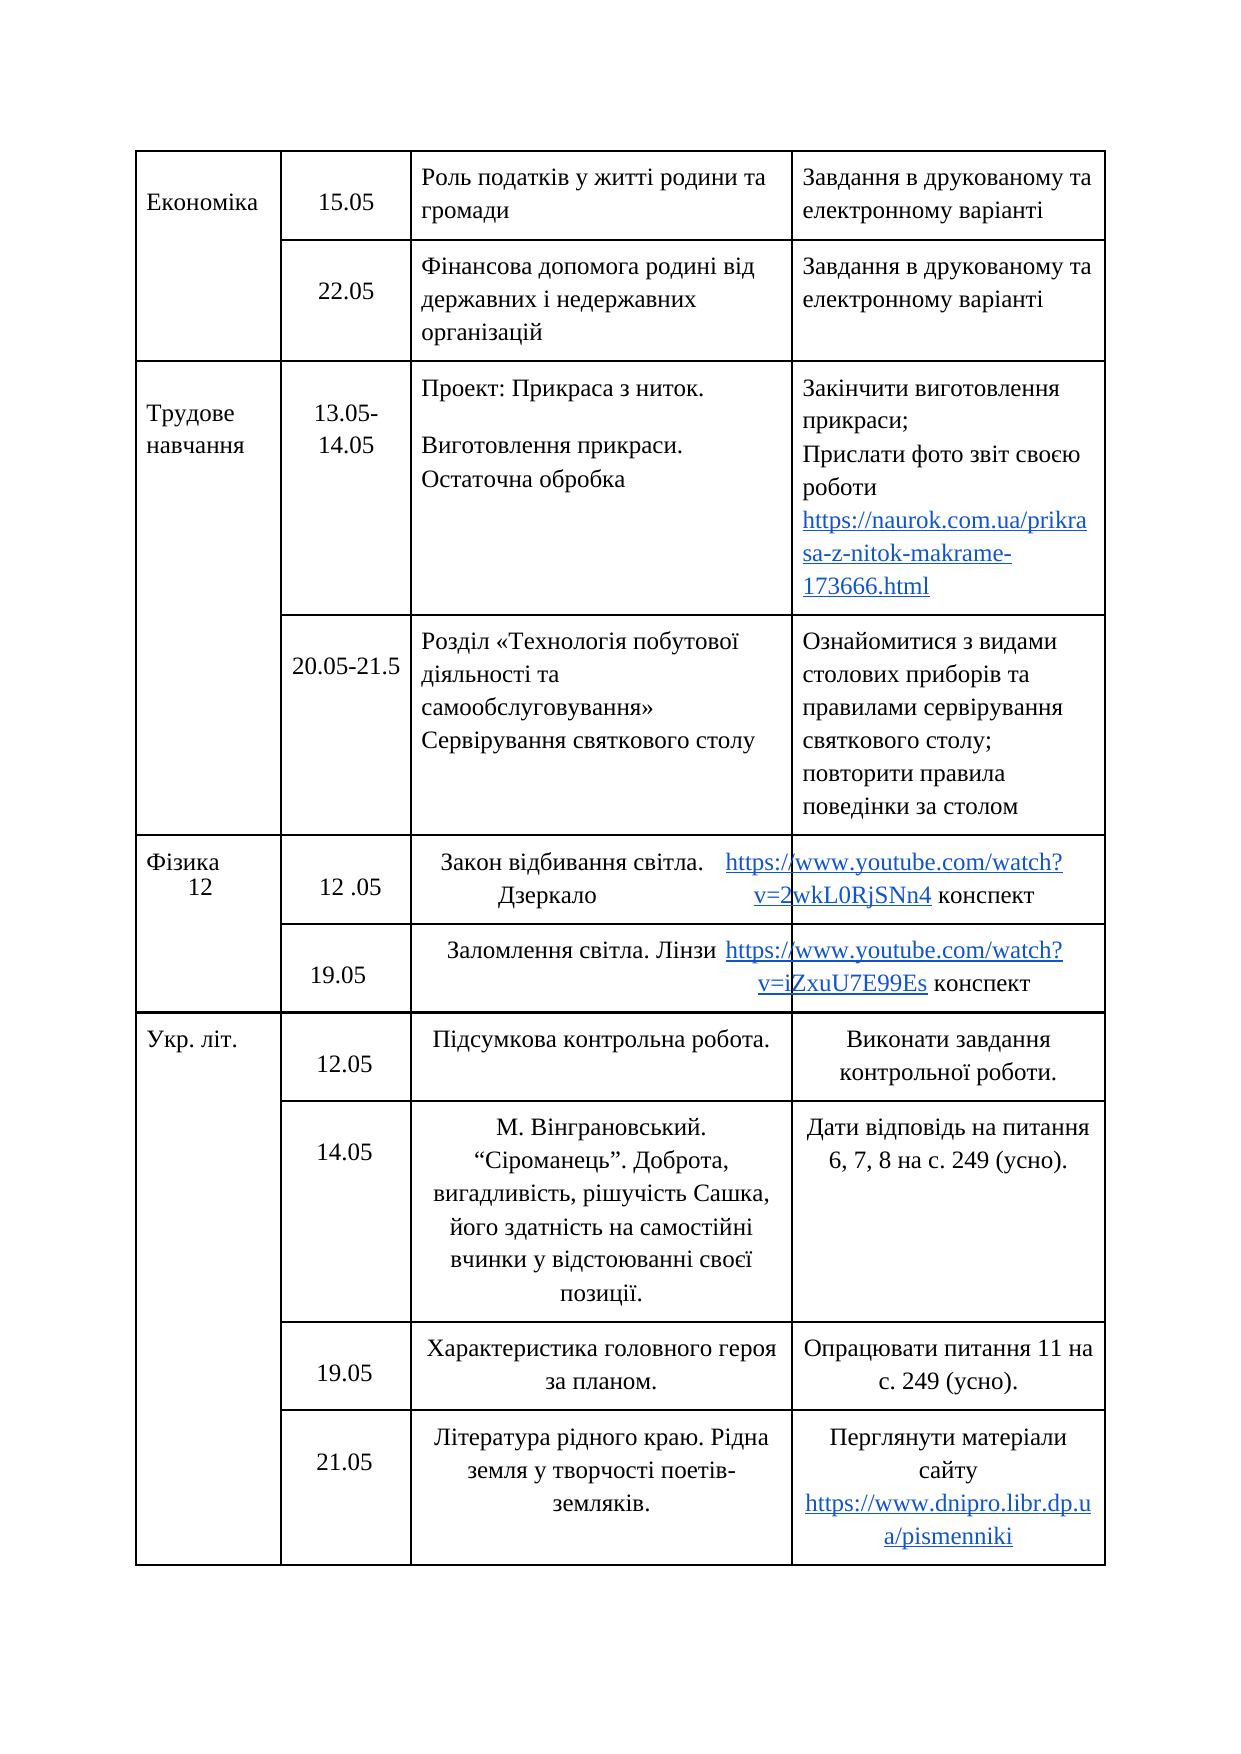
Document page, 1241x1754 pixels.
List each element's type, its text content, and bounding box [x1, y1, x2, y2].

table_cell 21.05 [282, 1411, 410, 1564]
table_cell Заломлення світла. Лінзи [412, 925, 791, 1011]
table_cell 13.05- 14.05 [282, 362, 410, 614]
table_cell Характеристика головного героя за планом. [412, 1323, 791, 1409]
table_cell Розділ «Технологія побутової діяльності та самообслуговування» Сервірування святкового столу [412, 616, 791, 834]
table_cell https://www.youtube.com/watch?v=iZxuU7E99Es конспект [793, 925, 1104, 1011]
table_cell https://www.youtube.com/watch?v=2wkL0RjSNn4 конспект [793, 836, 1104, 923]
table_cell Ознайомитися з видами столових приборів та правилами сервірування святкового столу; повторити правила поведінки за столом [793, 616, 1104, 834]
table_cell М. Вінграновський. “Сіроманець”. Доброта, вигадливість, рішучість Сашка, його здатність на самостійні вчинки у відстоюванні своєї позиції. [412, 1102, 791, 1321]
table_cell Фінансова допомога родині від державних і недержавних організацій [412, 241, 791, 360]
table_cell 20.05-21.5 [282, 616, 410, 834]
table_cell Завдання в друкованому та електронному варіанті [793, 241, 1104, 360]
table_cell 15.05 [282, 152, 410, 238]
table_cell Опрацювати питання 11 на с. 249 (усно). [793, 1323, 1104, 1409]
table_cell Завдання в друкованому та електронному варіанті [793, 152, 1104, 238]
table_cell Укр. літ. [137, 1014, 280, 1564]
table_cell Виконати завдання контрольної роботи. [793, 1014, 1104, 1100]
table_cell Економіка [137, 152, 280, 360]
table_cell Закінчити виготовлення прикраси; Прислати фото звіт своєю роботи https://naurok.com.ua/prikrasa-z-nitok-makrame-173666.html [793, 362, 1104, 614]
table_cell 12.05 [282, 1014, 410, 1100]
table_cell Проект: Прикраса з ниток. Виготовлення прикраси. Остаточна обробка [412, 362, 791, 614]
table_cell Роль податків у житті родини та громади [412, 152, 791, 238]
table_cell Література рідного краю. Рідна земля у творчості поетів-земляків. [412, 1411, 791, 1564]
table_cell 12 12 .05 [282, 836, 410, 923]
table_cell 19.05 [282, 1323, 410, 1409]
table_cell Трудове навчання [137, 362, 280, 834]
table_cell 14.05 [282, 1102, 410, 1321]
table_cell Підсумкова контрольна робота. [412, 1014, 791, 1100]
table_cell Дати відповідь на питання 6, 7, 8 на с. 249 (усно). [793, 1102, 1104, 1321]
table_cell 19.05 [282, 925, 410, 1011]
table_cell Закон відбивання світла. Дзеркало [412, 836, 791, 923]
table_cell Фізика [137, 836, 280, 1011]
table_cell Перглянути матеріали сайту https://www.dnipro.libr.dp.ua/pismenniki [793, 1411, 1104, 1564]
table_cell 22.05 [282, 241, 410, 360]
